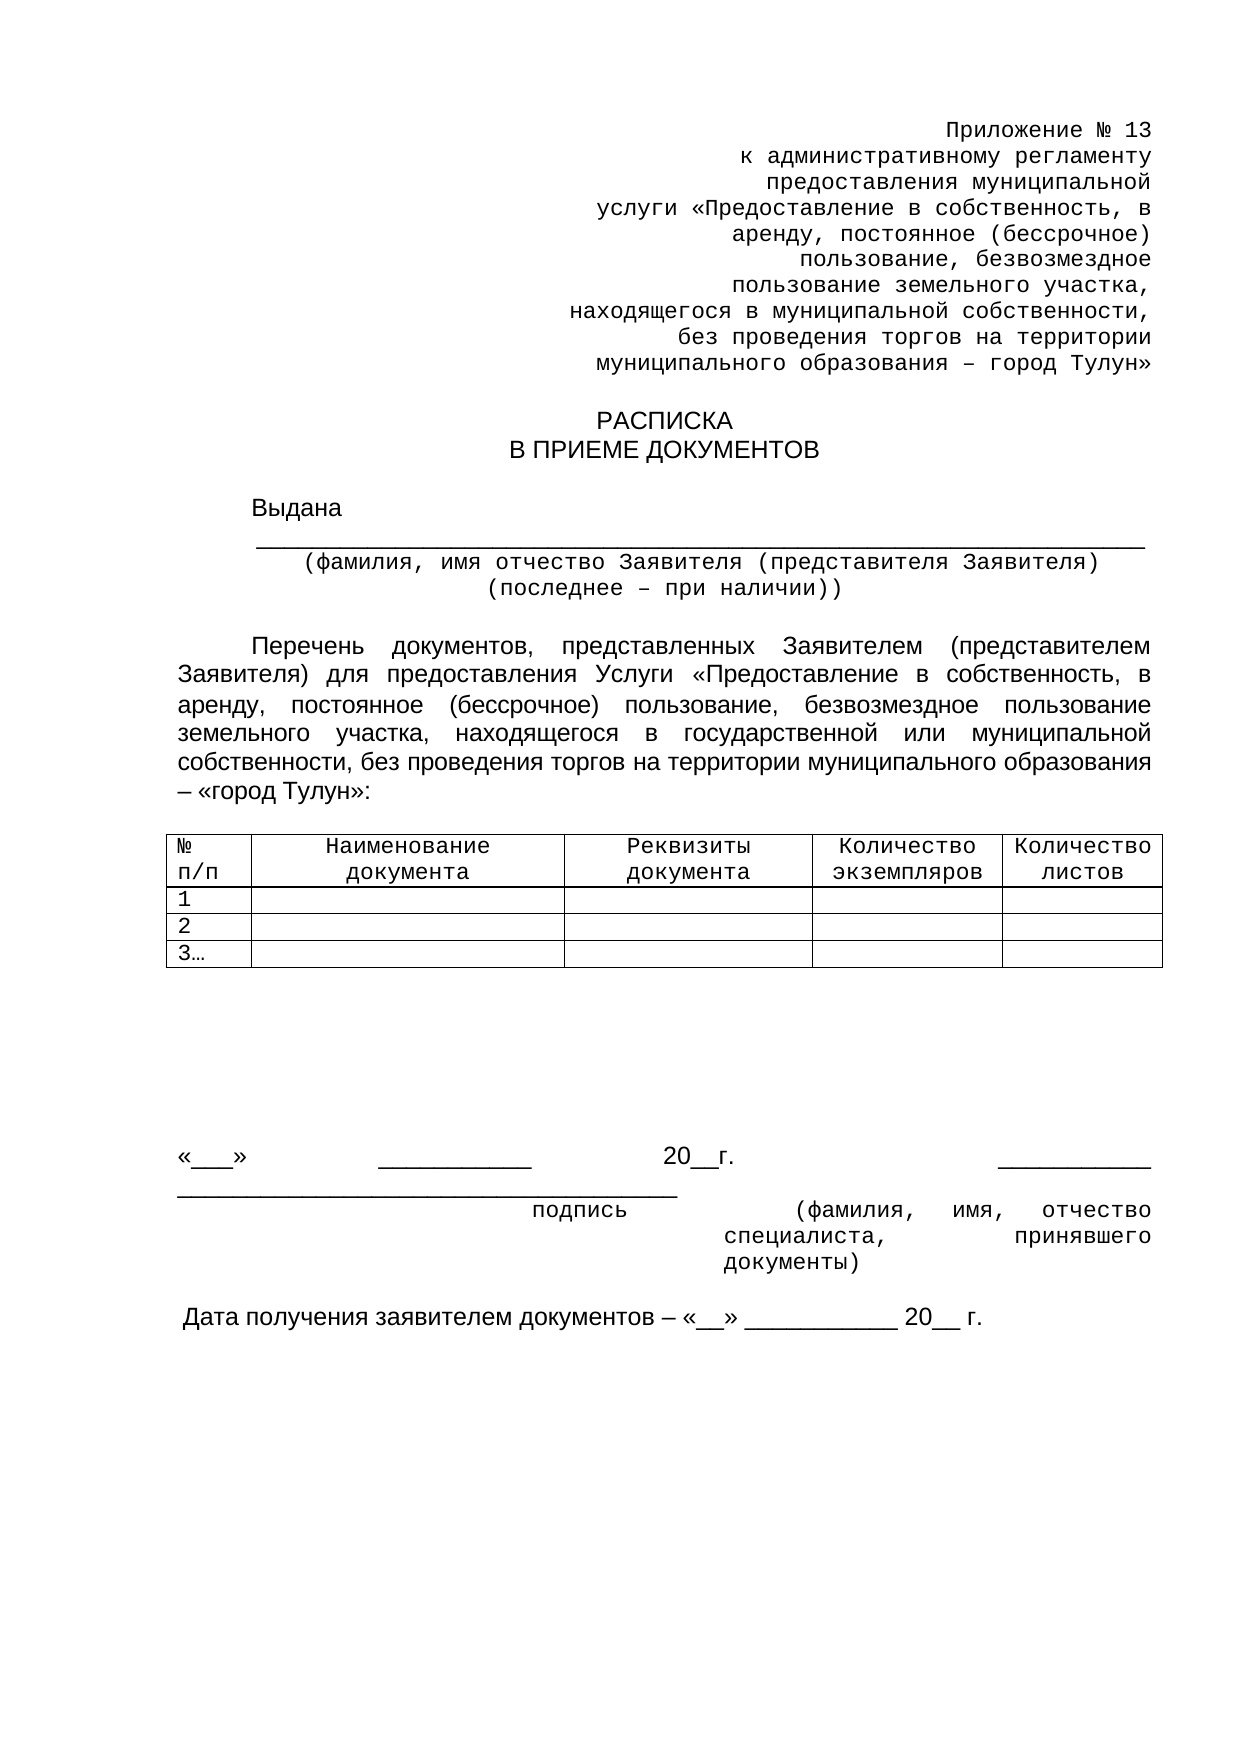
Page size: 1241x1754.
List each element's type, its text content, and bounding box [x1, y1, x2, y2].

table_cell [1003, 941, 1162, 967]
table_cell [565, 914, 812, 940]
text Приложение № 13 [177, 118, 1152, 144]
table_cell [813, 888, 1002, 913]
table_header Количество экземпляров [813, 835, 1002, 886]
table_cell 1 [167, 888, 251, 913]
table_header Наименование документа [252, 835, 564, 886]
text В ПРИЕМЕ ДОКУМЕНТОВ [177, 435, 1152, 464]
table_cell 2 [167, 914, 251, 940]
table_cell [252, 888, 564, 913]
text пользование, безвозмездное [177, 248, 1152, 274]
text Перечень документов, представленных Заявителем (представителем Заявителя) для предоставления Услуги «Предоставление в собственность, в аренду, постоянное (бессрочное) пользование, безвозмездное пользование земельного участка, находящегося в государственной или муниципальной собственности, без проведения торгов на территории муниципального образования – «город Тулун»: [177, 631, 1152, 805]
text пользование земельного участка, [177, 274, 1152, 300]
text подпись (фамилия, имя, отчество специалиста, принявшего документы) [532, 1198, 1152, 1276]
text РАСПИСКА [177, 406, 1152, 435]
table_cell 3… [167, 941, 251, 967]
text предоставления муниципальной [177, 170, 1152, 196]
table_header № п/п [167, 835, 251, 886]
text «___» ___________ 20__г. ___________ ____________________________________ [177, 1141, 1152, 1198]
table_cell [1003, 888, 1162, 913]
text Дата получения заявителем документов – «__» ___________ 20__ г. [177, 1302, 989, 1331]
table_cell [252, 941, 564, 967]
table_cell [565, 941, 812, 967]
table_cell [252, 914, 564, 940]
table_cell [1003, 914, 1162, 940]
table_cell [565, 888, 812, 913]
table_cell [813, 914, 1002, 940]
text аренду, постоянное (бессрочное) [177, 222, 1152, 248]
text услуги «Предоставление в собственность, в [177, 196, 1152, 222]
text (фамилия, имя отчество Заявителя (представителя Заявителя) (последнее – при наличии)) [177, 550, 1152, 602]
text ________________________________________________________________ [177, 521, 1152, 550]
text муниципального образования – город Тулун» [177, 352, 1152, 377]
table_header Реквизиты документа [565, 835, 812, 886]
table_header Количество листов [1003, 835, 1162, 886]
text без проведения торгов на территории [177, 326, 1152, 352]
table_cell [813, 941, 1002, 967]
text находящегося в муниципальной собственности, [177, 300, 1152, 326]
text Выдана [177, 492, 1152, 521]
text к административному регламенту [177, 144, 1152, 170]
